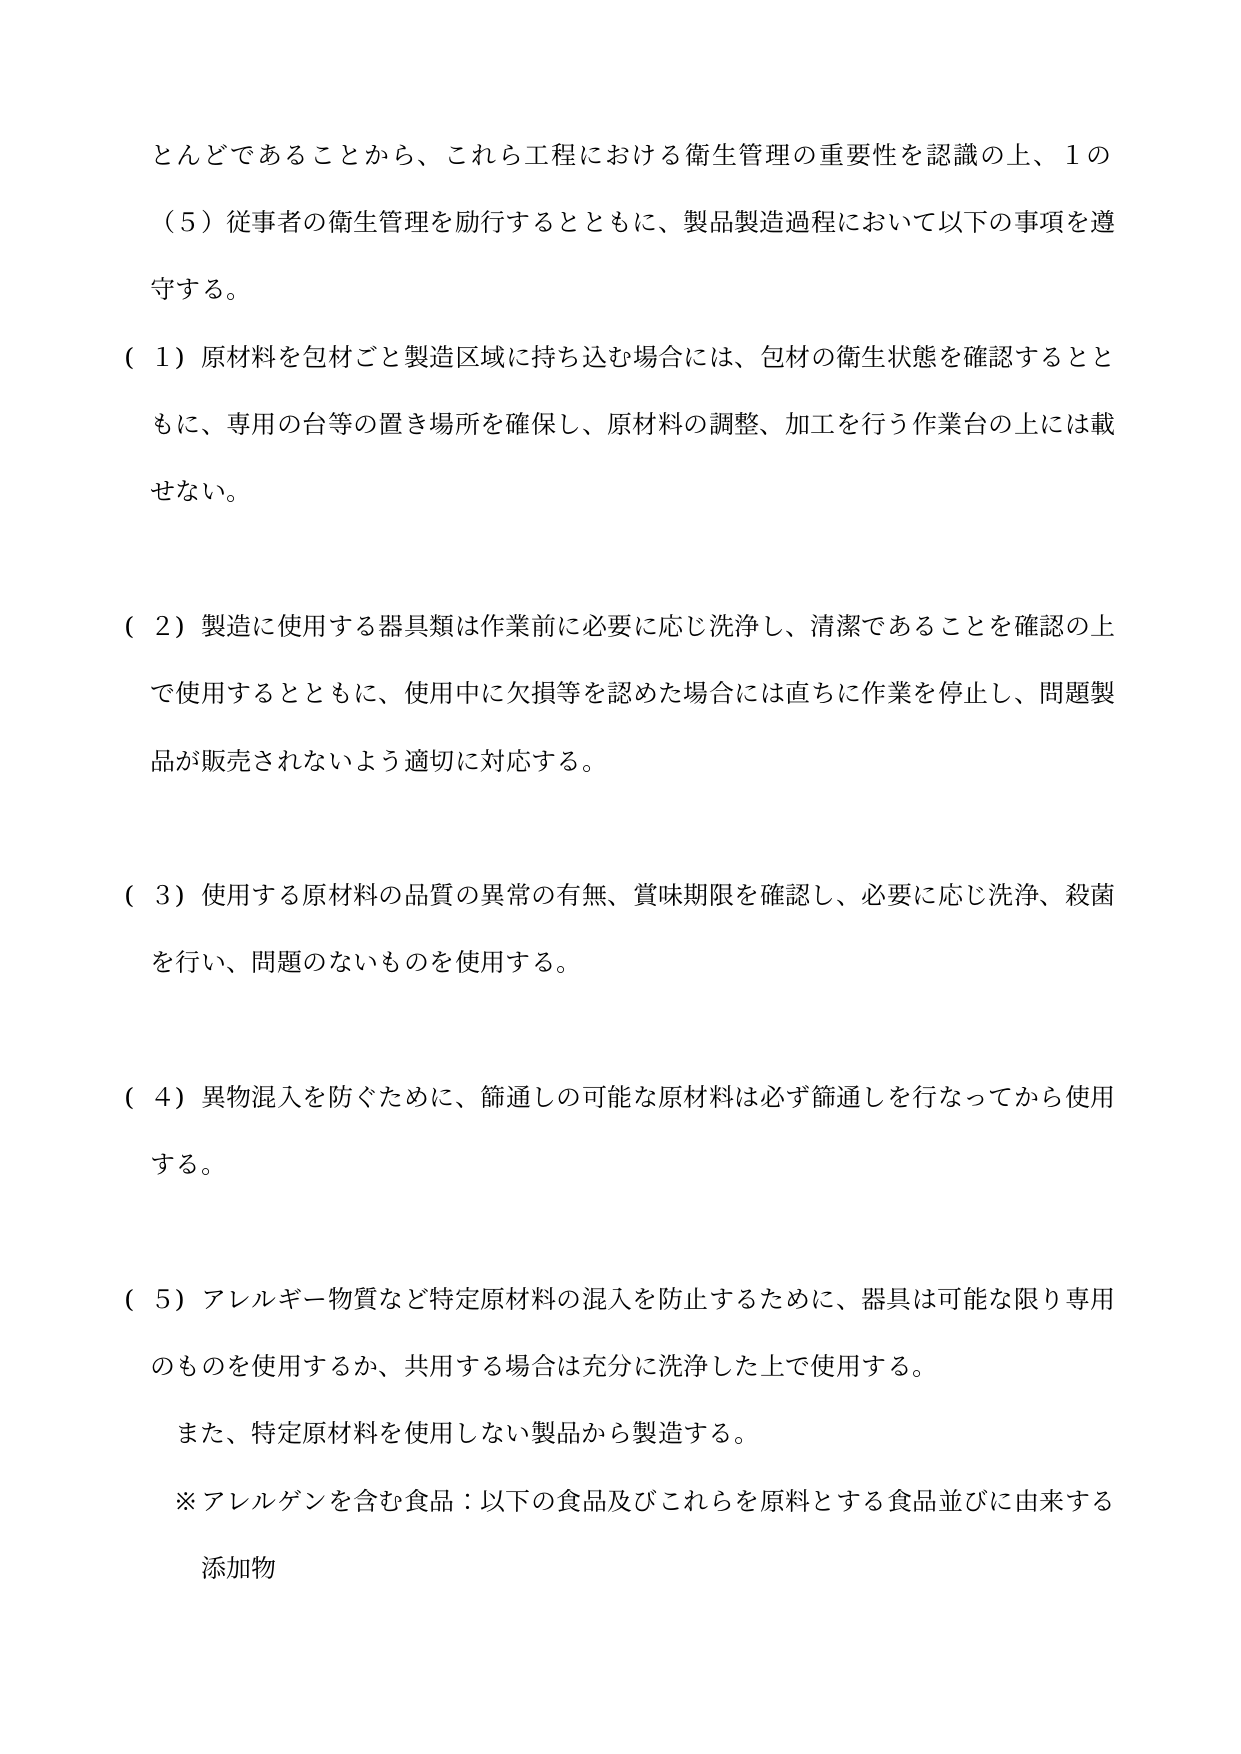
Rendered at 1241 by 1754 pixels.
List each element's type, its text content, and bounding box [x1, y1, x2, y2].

text (４)異物混入を防ぐために、篩通しの可能な原材料は必ず篩通しを行なってから使用する。 [124, 1062, 1116, 1197]
text また、特定原材料を使用しない製品から製造する。 [124, 1398, 1116, 1466]
text (５)アレルギー物質など特定原材料の混入を防止するために、器具は可能な限り専用のものを使用するか、共用する場合は充分に洗浄した上で使用する。 [124, 1264, 1116, 1398]
text ※アレルゲンを含む食品：以下の食品及びこれらを原料とする食品並びに由来する添加物 [175, 1466, 1116, 1600]
text (２)製造に使用する器具類は作業前に必要に応じ洗浄し、清潔であることを確認の上で使用するとともに、使用中に欠損等を認めた場合には直ちに作業を停止し、問題製品が販売されないよう適切に対応する。 [124, 591, 1116, 793]
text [150, 120, 1116, 322]
text (３)使用する原材料の品質の異常の有無、賞味期限を確認し、必要に応じ洗浄、殺菌を行い、問題のないものを使用する。 [124, 860, 1116, 995]
text (１)原材料を包材ごと製造区域に持ち込む場合には、包材の衛生状態を確認するとともに、専用の台等の置き場所を確保し、原材料の調整、加工を行う作業台の上には載せない。 [124, 322, 1116, 524]
